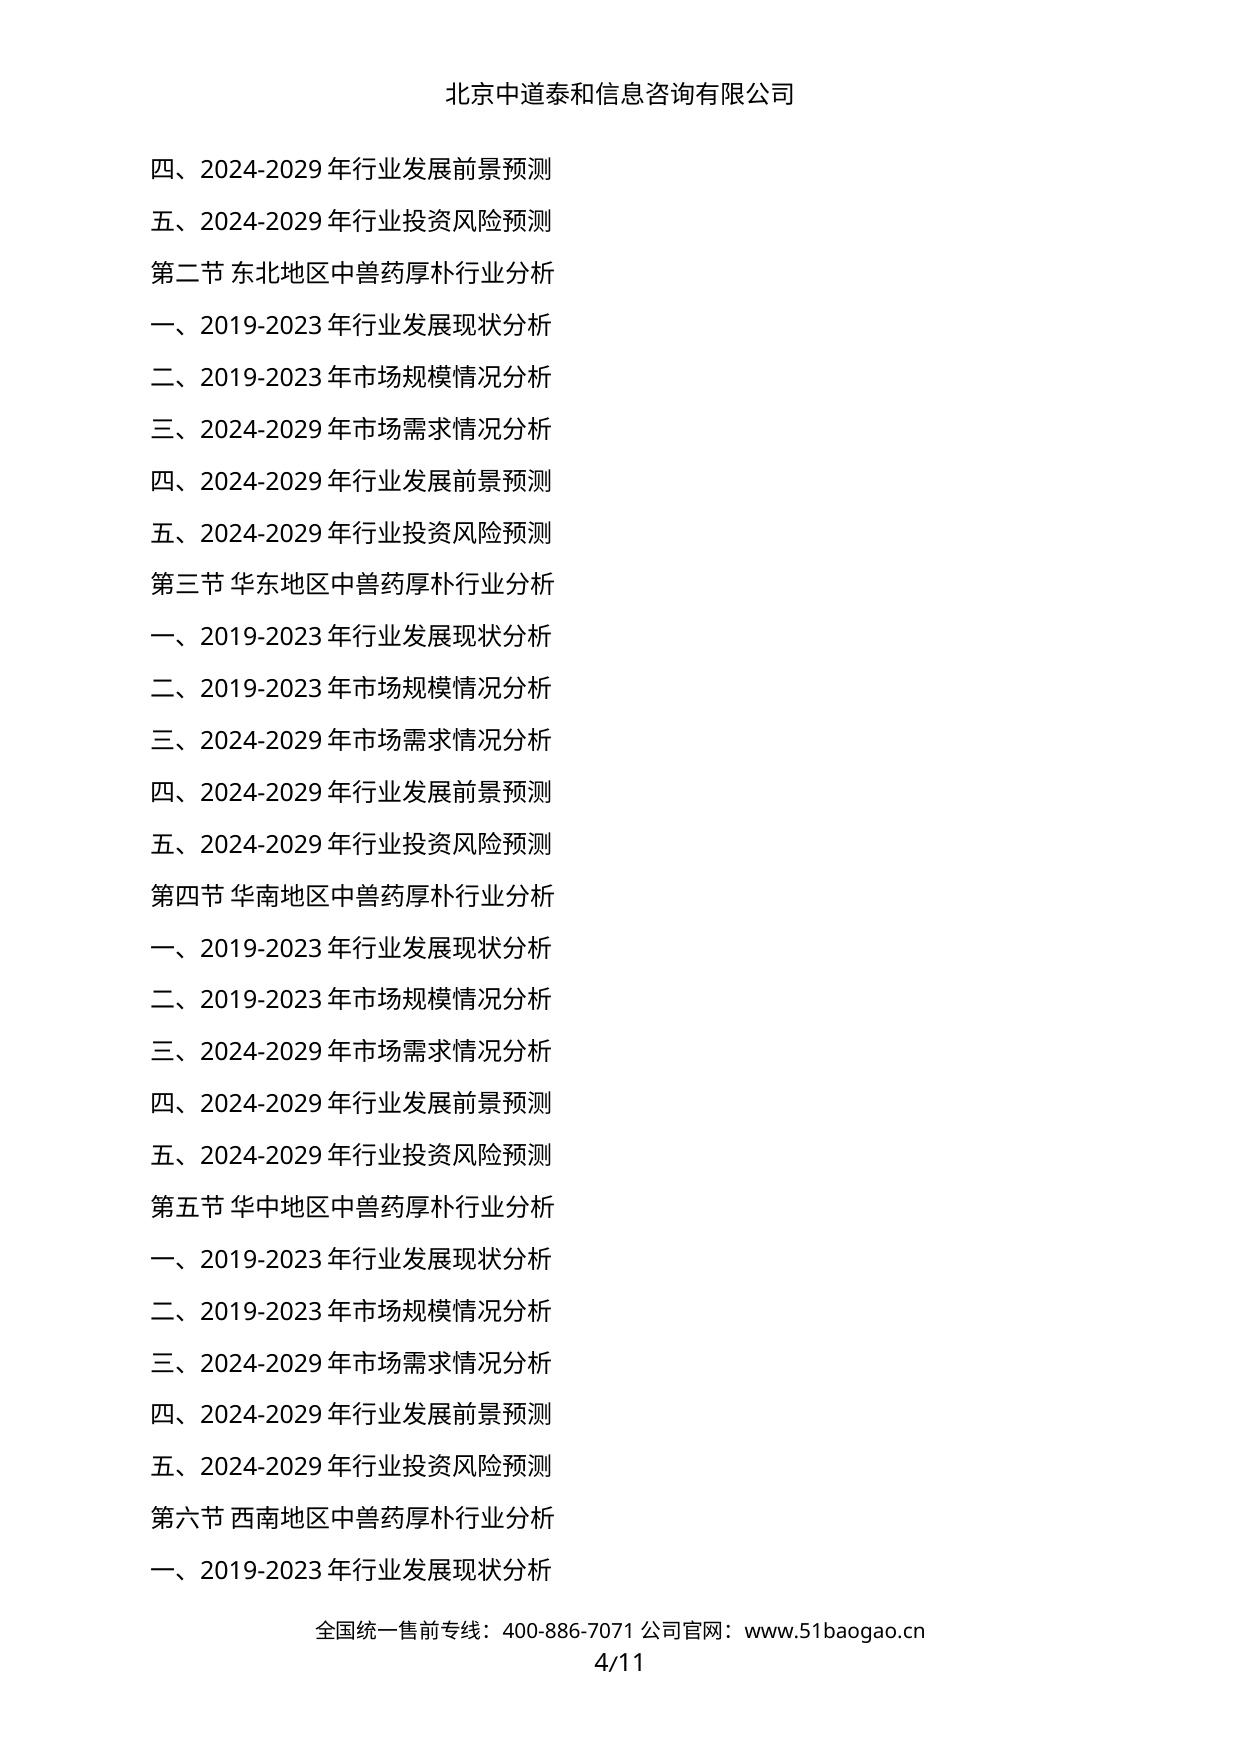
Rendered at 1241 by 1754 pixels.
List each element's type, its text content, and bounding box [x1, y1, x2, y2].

text 第六节 西南地区中兽药厚朴行业分析 [150, 1499, 1090, 1535]
text 一、2019-2023年行业发展现状分析 [150, 1239, 1090, 1276]
text 五、2024-2029年行业投资风险预测 [150, 202, 1090, 238]
text 一、2019-2023年行业发展现状分析 [150, 1551, 1090, 1587]
text 第五节 华中地区中兽药厚朴行业分析 [150, 1187, 1090, 1224]
text 五、2024-2029年行业投资风险预测 [150, 513, 1090, 549]
text 五、2024-2029年行业投资风险预测 [150, 1447, 1090, 1483]
text 一、2019-2023年行业发展现状分析 [150, 617, 1090, 653]
text 四、2024-2029年行业发展前景预测 [150, 461, 1090, 497]
text 四、2024-2029年行业发展前景预测 [150, 772, 1090, 809]
text 五、2024-2029年行业投资风险预测 [150, 824, 1090, 861]
text 一、2019-2023年行业发展现状分析 [150, 306, 1090, 342]
text 一、2019-2023年行业发展现状分析 [150, 928, 1090, 964]
text 三、2024-2029年市场需求情况分析 [150, 409, 1090, 446]
text 三、2024-2029年市场需求情况分析 [150, 1032, 1090, 1068]
text 二、2019-2023年市场规模情况分析 [150, 357, 1090, 394]
text 二、2019-2023年市场规模情况分析 [150, 1291, 1090, 1327]
text 二、2019-2023年市场规模情况分析 [150, 980, 1090, 1016]
text 四、2024-2029年行业发展前景预测 [150, 1395, 1090, 1431]
text 三、2024-2029年市场需求情况分析 [150, 721, 1090, 757]
text 四、2024-2029年行业发展前景预测 [150, 150, 1090, 186]
text 第三节 华东地区中兽药厚朴行业分析 [150, 565, 1090, 601]
text 二、2019-2023年市场规模情况分析 [150, 669, 1090, 705]
text 四、2024-2029年行业发展前景预测 [150, 1084, 1090, 1120]
text 第四节 华南地区中兽药厚朴行业分析 [150, 876, 1090, 912]
text 五、2024-2029年行业投资风险预测 [150, 1136, 1090, 1172]
text 第二节 东北地区中兽药厚朴行业分析 [150, 254, 1090, 290]
text 三、2024-2029年市场需求情况分析 [150, 1343, 1090, 1379]
